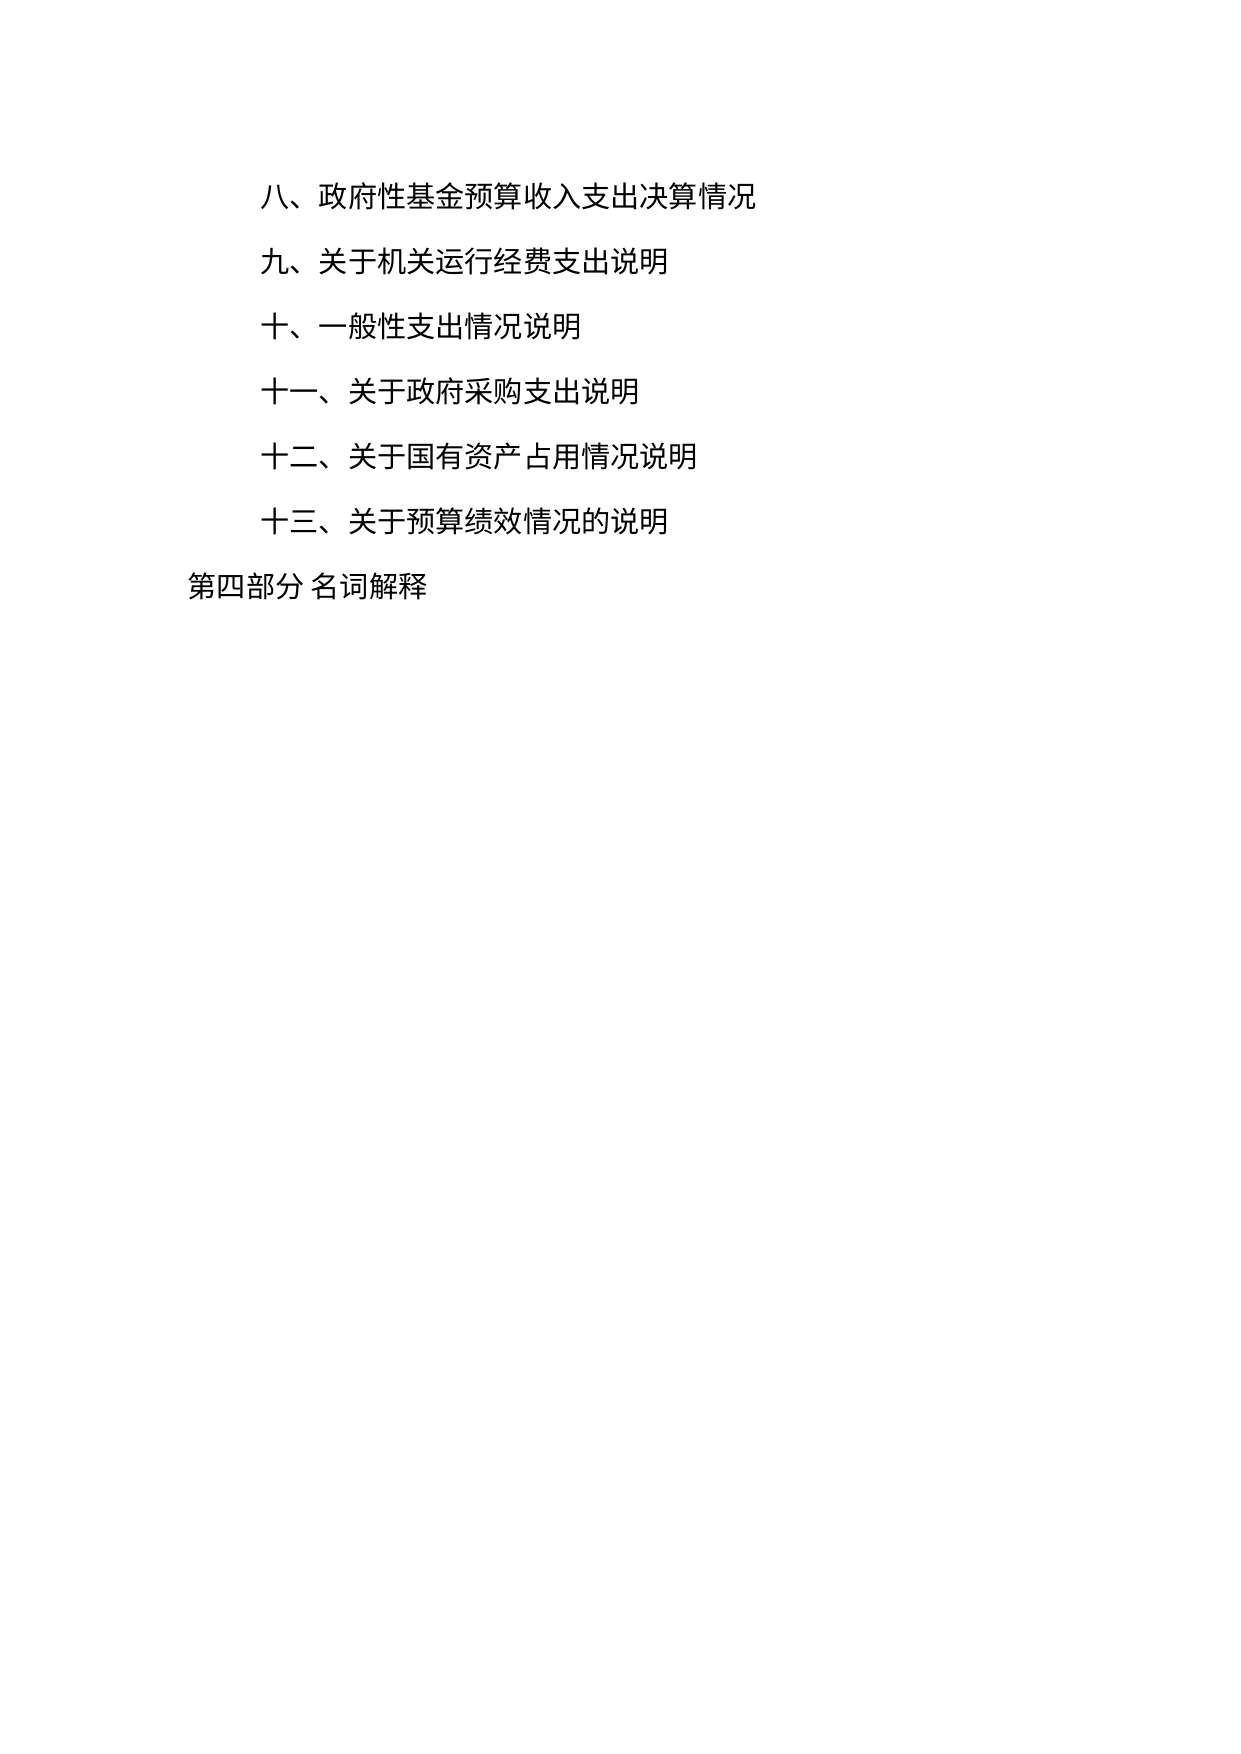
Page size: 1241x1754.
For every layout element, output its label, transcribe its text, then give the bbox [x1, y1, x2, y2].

text 八、政府性基金预算收入支出决算情况 [187, 162, 1053, 227]
text 十一、关于政府采购支出说明 [187, 357, 1053, 422]
text 第四部分 名词解释 [187, 552, 1053, 617]
text 十三、关于预算绩效情况的说明 [187, 487, 1053, 552]
text 九、关于机关运行经费支出说明 [187, 227, 1053, 292]
text 十、一般性支出情况说明 [187, 292, 1053, 357]
text 十二、关于国有资产占用情况说明 [187, 422, 1053, 487]
